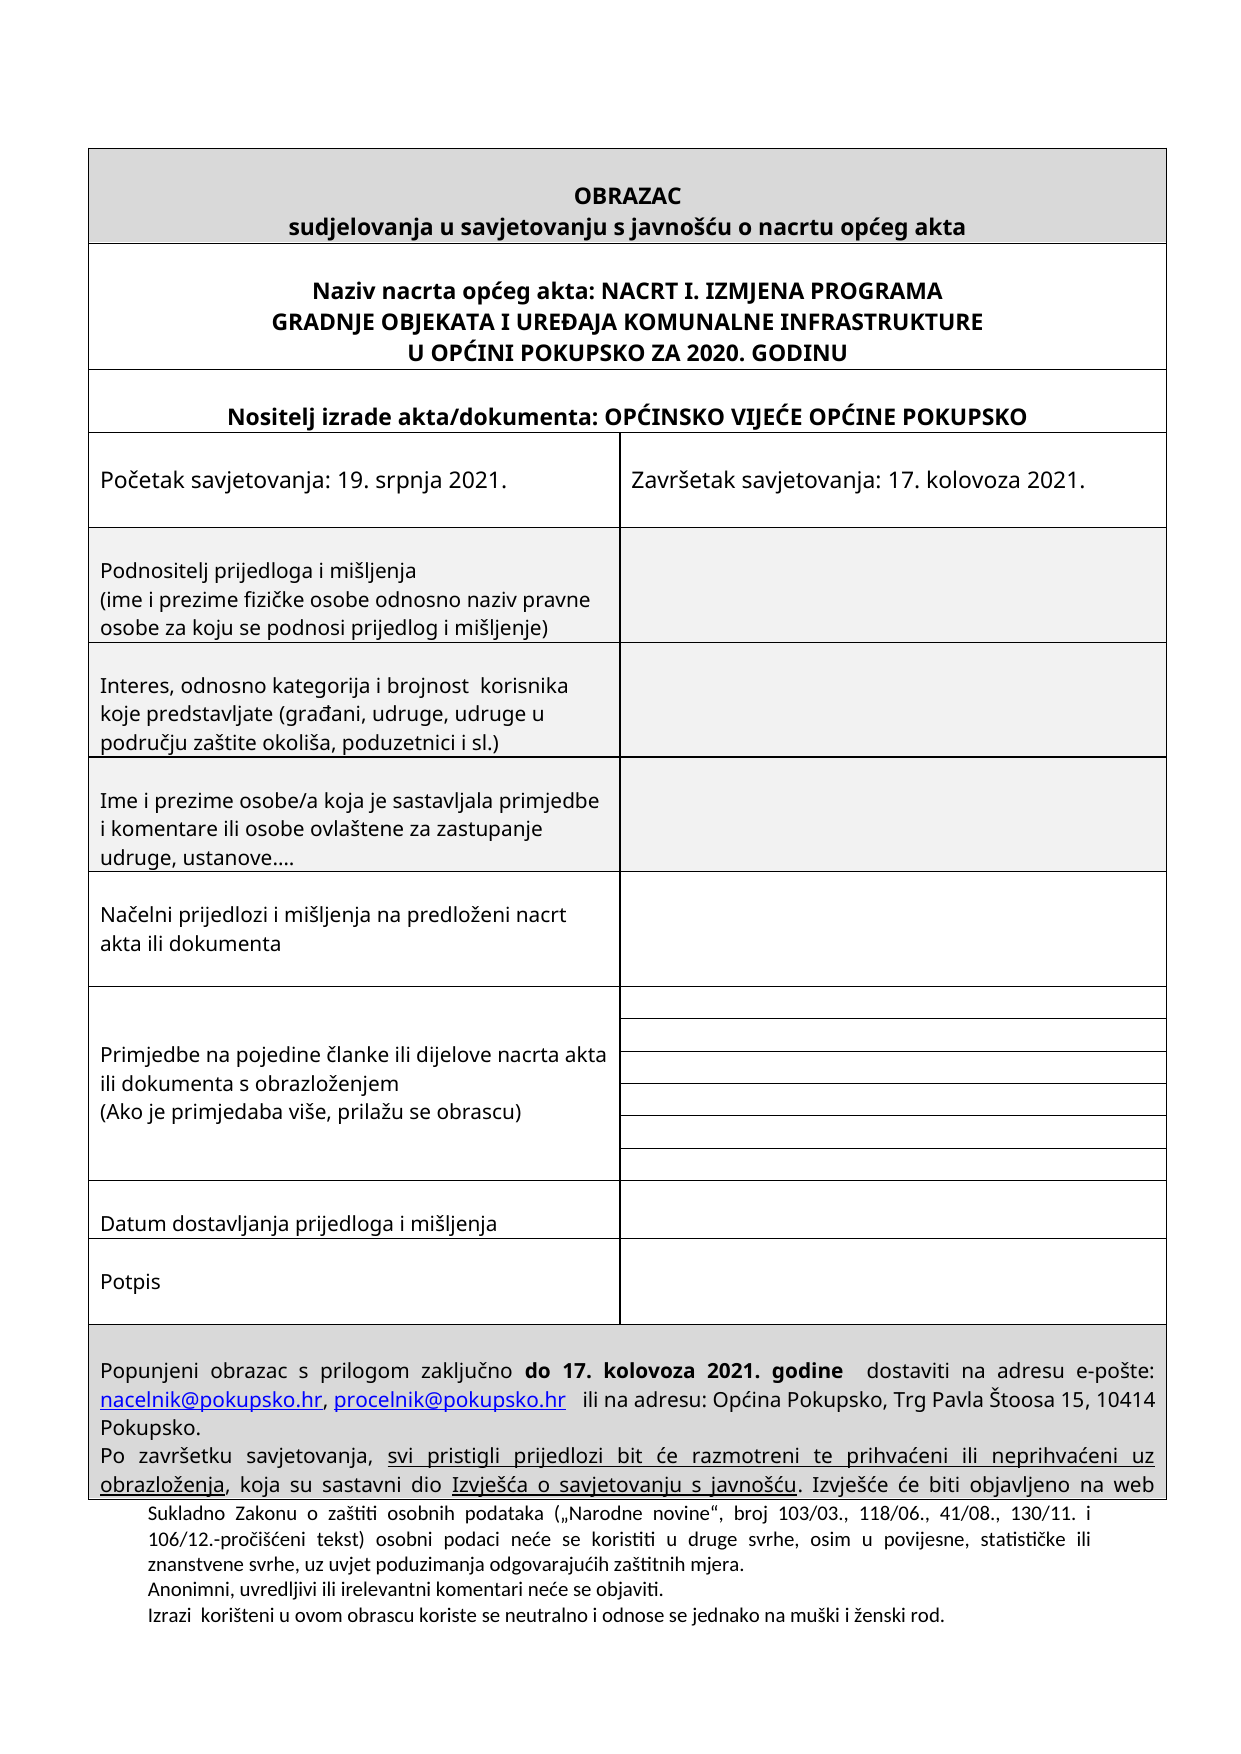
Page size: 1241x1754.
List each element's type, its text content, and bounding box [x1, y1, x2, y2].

table_cell [621, 643, 1166, 756]
table_cell Primjedbe na pojedine članke ili dijelove nacrta akta ili dokumenta s obrazloženjem (Ako je primjedaba više, prilažu se obrascu) [89, 987, 619, 1180]
table_cell Početak savjetovanja: 19. srpnja 2021. [89, 433, 619, 527]
table_cell Interes, odnosno kategorija i brojnost korisnika koje predstavljate (građani, udruge, udruge u području zaštite okoliša, poduzetnici i sl.) [89, 643, 619, 756]
table_cell Naziv nacrta općeg akta: NACRT I. IZMJENA PROGRAMA GRADNJE OBJEKATA I UREĐAJA KOMUNALNE INFRASTRUKTURE U OPĆINI POKUPSKO ZA 2020. GODINU [89, 244, 1166, 368]
table_cell Ime i prezime osobe/a koja je sastavljala primjedbe i komentare ili osobe ovlaštene za zastupanje udruge, ustanove…. [89, 758, 619, 871]
table_cell [621, 1052, 1166, 1083]
table_cell [621, 528, 1166, 642]
table_cell [621, 1181, 1166, 1238]
table_cell Nositelj izrade akta/dokumenta: OPĆINSKO VIJEĆE OPĆINE POKUPSKO [89, 370, 1166, 432]
table_cell [621, 1116, 1166, 1147]
table_cell Završetak savjetovanja: 17. kolovoza 2021. [621, 433, 1166, 527]
table_cell Načelni prijedlozi i mišljenja na predloženi nacrt akta ili dokumenta [89, 872, 619, 986]
table_cell Podnositelj prijedloga i mišljenja (ime i prezime fizičke osobe odnosno naziv pravne osobe za koju se podnosi prijedlog i mišljenje) [89, 528, 619, 642]
table_header OBRAZAC sudjelovanja u savjetovanju s javnošću o nacrtu općeg akta [89, 149, 1166, 242]
table_cell [621, 1149, 1166, 1180]
table_cell [621, 1239, 1166, 1324]
table_cell Potpis [89, 1239, 619, 1324]
table_cell [621, 1084, 1166, 1115]
table_cell [621, 758, 1166, 871]
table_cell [89, 1325, 1166, 1498]
table_cell [621, 987, 1166, 1018]
table_cell Datum dostavljanja prijedloga i mišljenja [89, 1181, 619, 1238]
table_cell [621, 872, 1166, 986]
table_cell [621, 1019, 1166, 1051]
